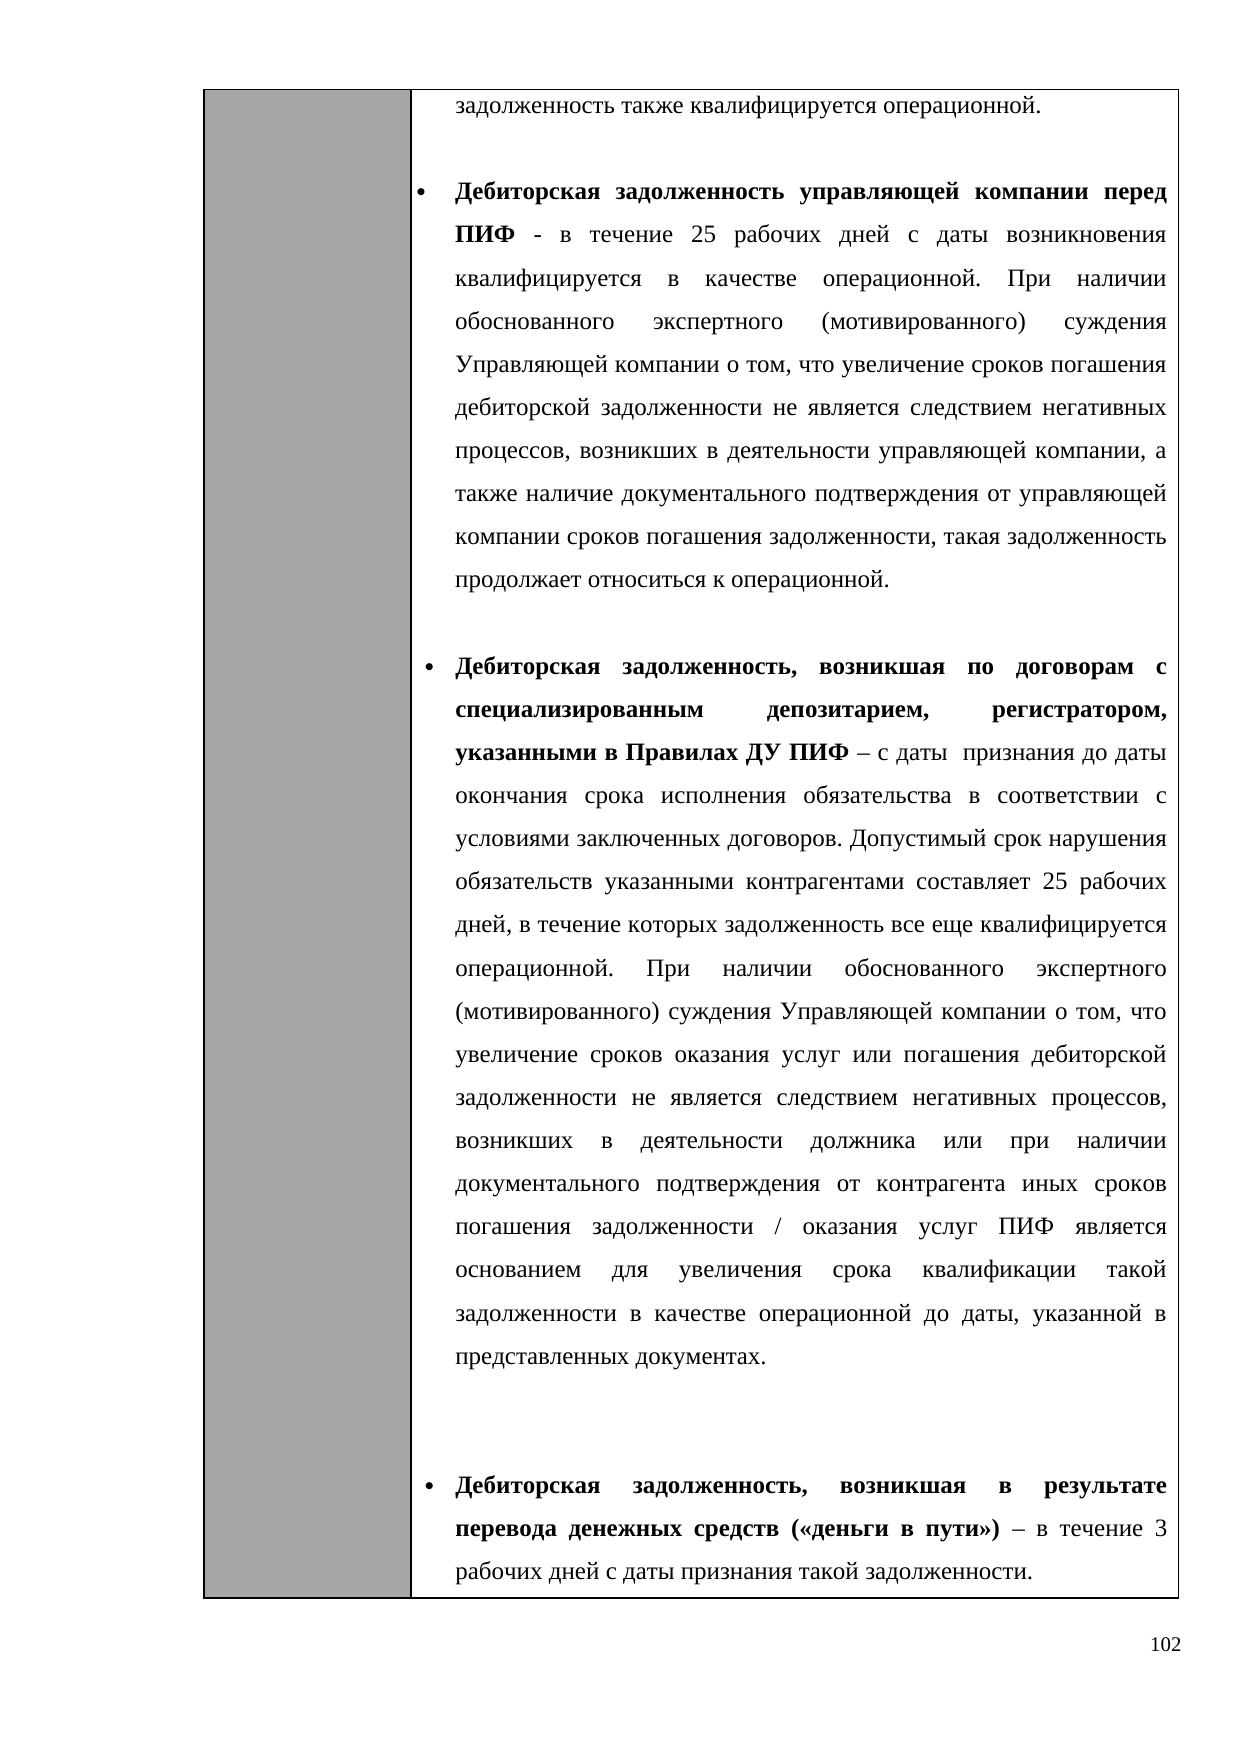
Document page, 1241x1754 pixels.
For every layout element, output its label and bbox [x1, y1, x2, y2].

table_cell [412, 90, 1178, 1597]
table_cell [205, 90, 410, 1597]
